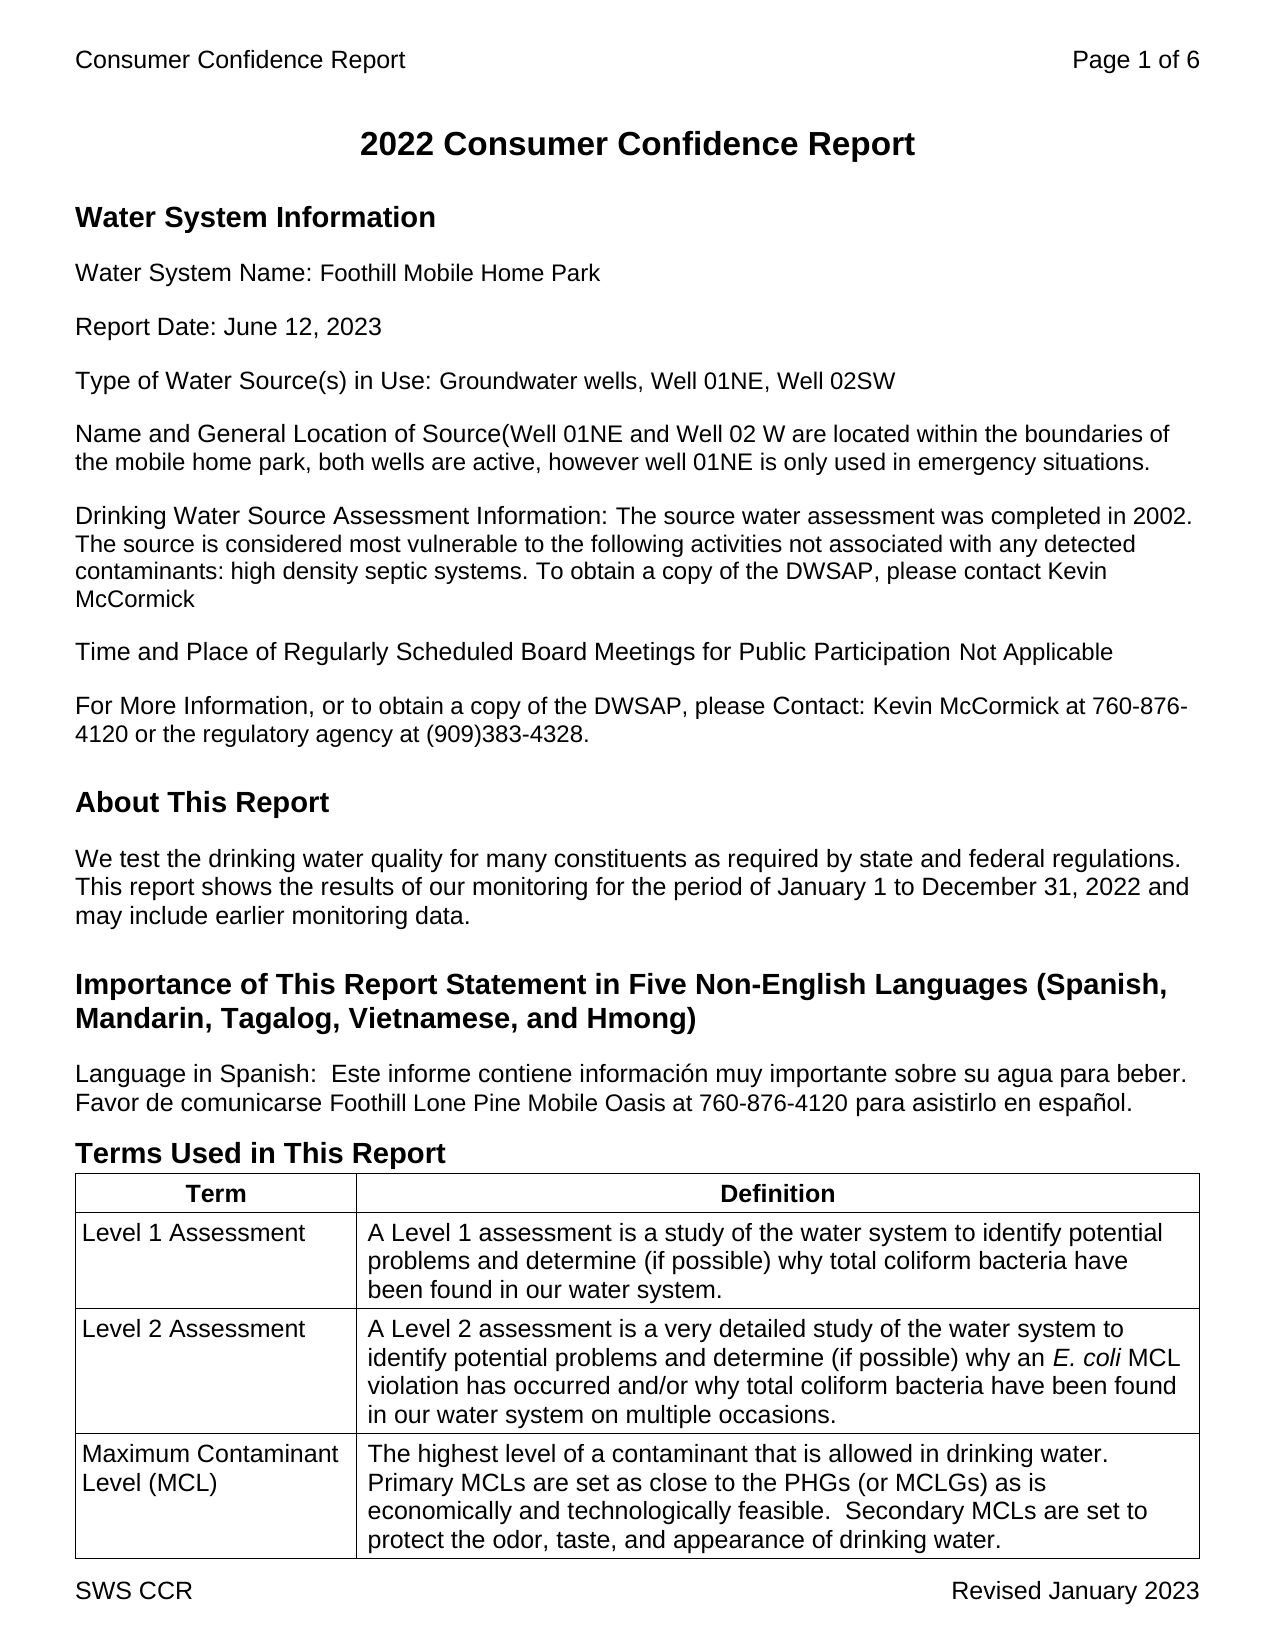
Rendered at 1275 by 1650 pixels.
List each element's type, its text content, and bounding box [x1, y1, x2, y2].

table_cell Level 1 Assessment [76, 1213, 356, 1308]
table_header Definition [357, 1174, 1199, 1212]
text We test the drinking water quality for many constituents as required by state and federal regulations. This report shows the results of our monitoring for the period of January 1 to December 31, 2022 and may include earlier monitoring data. [75, 843, 1200, 930]
table_cell A Level 2 assessment is a very detailed study of the water system to identify potential problems and determine (if possible) why an E. coli MCL violation has occurred and/or why total coliform bacteria have been found in our water system on multiple occasions. [357, 1309, 1199, 1433]
text Drinking Water Source Assessment Information: The source water assessment was completed in 2002. The source is considered most vulnerable to the following activities not associated with any detected contaminants: high density septic systems. To obtain a copy of the DWSAP, please contact Kevin McCormick [75, 501, 1200, 612]
subtitle Terms Used in This Report [75, 1136, 1200, 1169]
table_cell The highest level of a contaminant that is allowed in drinking water. Primary MCLs are set as close to the PHGs (or MCLGs) as is economically and technologically feasible. Secondary MCLs are set to protect the odor, taste, and appearance of drinking water. [357, 1434, 1199, 1558]
subtitle 2022 Consumer Confidence Report [75, 124, 1200, 162]
text Name and General Location of Source(Well 01NE and Well 02 W are located within the boundaries of the mobile home park, both wells are active, however well 01NE is only used in emergency situations. [75, 419, 1200, 476]
text Water System Name: Foothill Mobile Home Park [75, 258, 1200, 287]
table_cell Maximum Contaminant Level (MCL) [76, 1434, 356, 1558]
text For More Information, or to obtain a copy of the DWSAP, please Contact: Kevin McCormick at 760-876-4120 or the regulatory agency at (909)383-4328. [75, 691, 1200, 747]
table_header Term [76, 1174, 356, 1212]
text Report Date: June 12, 2023 [75, 312, 1200, 341]
text Time and Place of Regularly Scheduled Board Meetings for Public Participation Not Applicable [75, 637, 1200, 666]
text Language in Spanish: Este informe contiene información muy importante sobre su agua para beber. Favor de comunicarse Foothill Lone Pine Mobile Oasis at 760-876-4120 para asistirlo en español. [75, 1059, 1200, 1117]
table_cell Level 2 Assessment [76, 1309, 356, 1433]
text Type of Water Source(s) in Use: Groundwater wells, Well 01NE, Well 02SW [75, 366, 1200, 394]
subtitle Water System Information [75, 200, 1200, 233]
table_cell A Level 1 assessment is a study of the water system to identify potential problems and determine (if possible) why total coliform bacteria have been found in our water system. [357, 1213, 1199, 1308]
subtitle Importance of This Report Statement in Five Non-English Languages (Spanish, Mandarin, Tagalog, Vietnamese, and Hmong) [75, 967, 1200, 1034]
subtitle About This Report [75, 785, 1200, 818]
